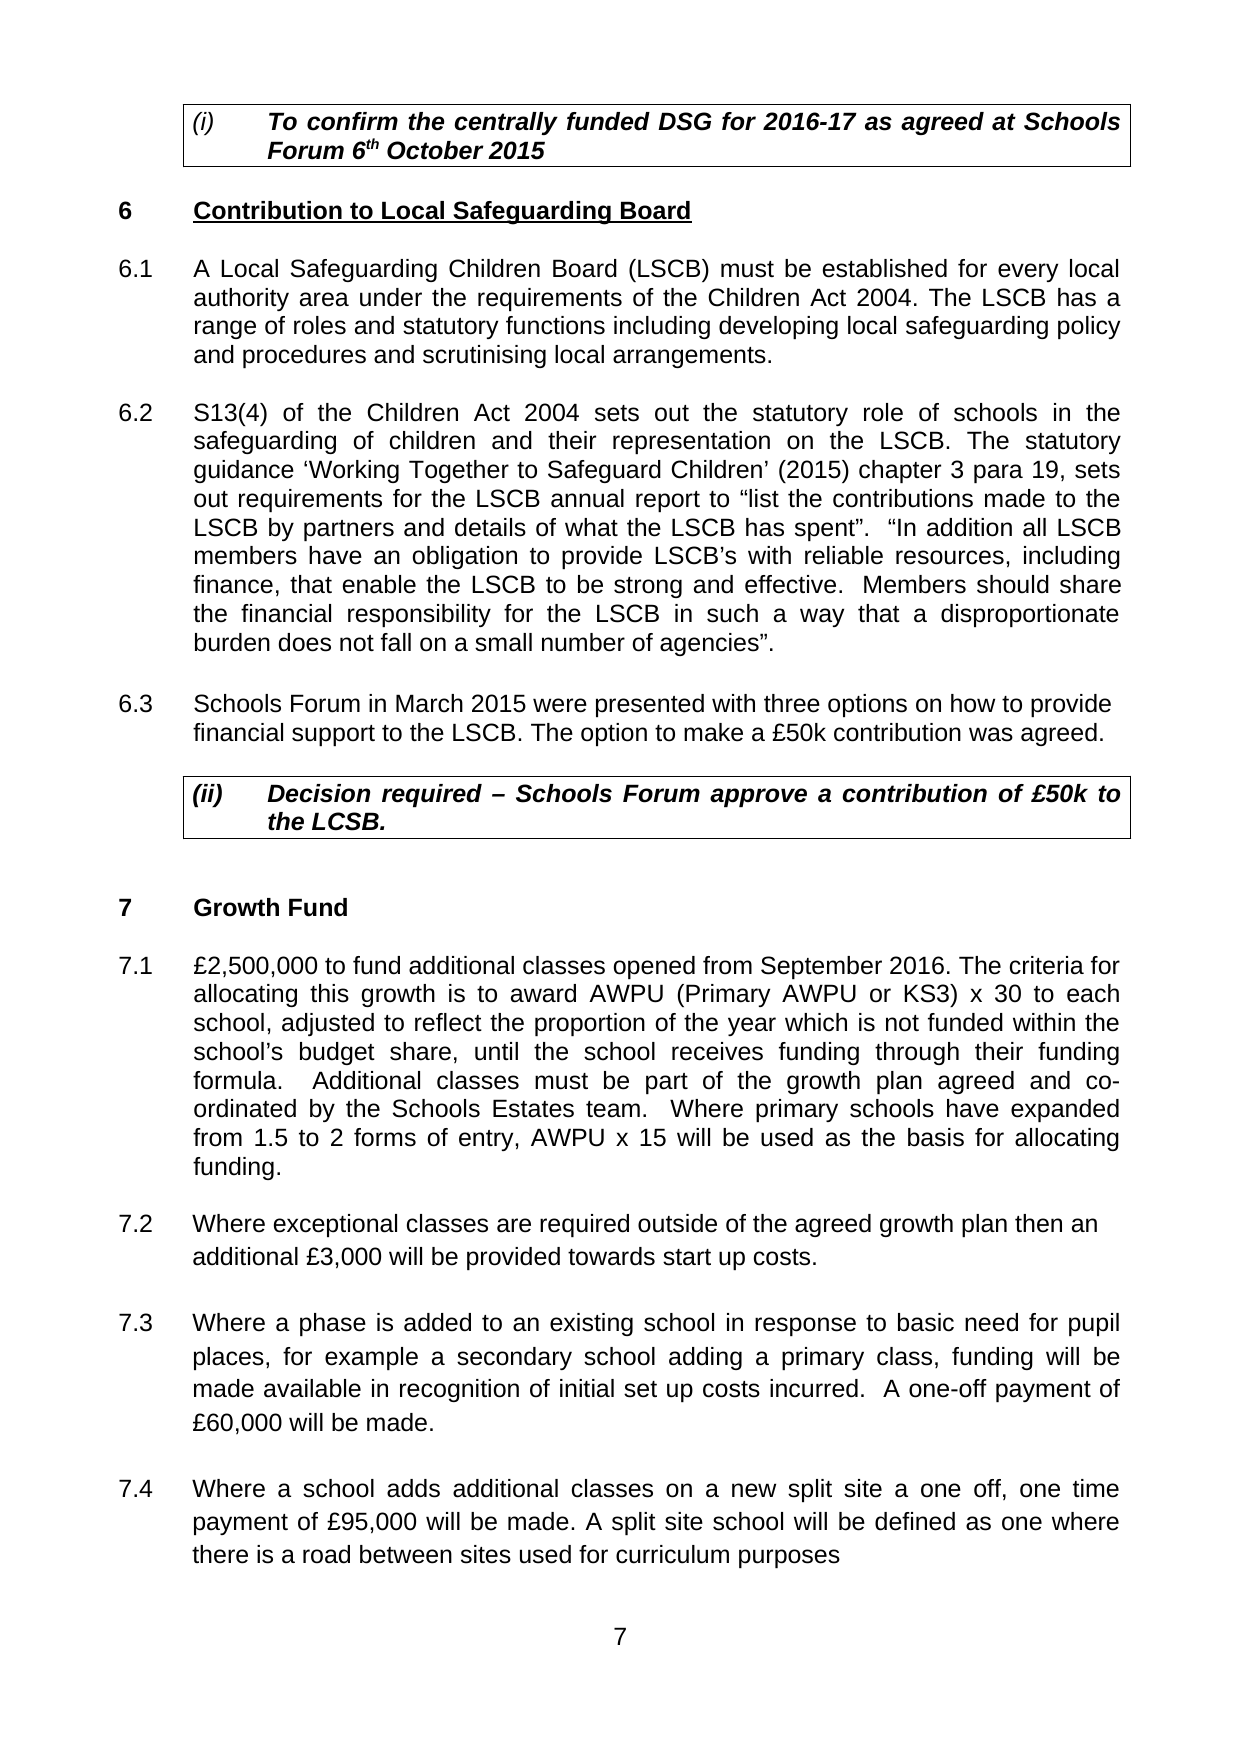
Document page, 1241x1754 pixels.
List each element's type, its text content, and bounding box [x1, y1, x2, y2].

list 7.2 Where exceptional classes are required outside of the agreed growth plan then an additional £3,000 will be provided towards start up costs. [118, 1209, 1122, 1271]
text 6.2 S13(4) of the Children Act 2004 sets out the statutory role of schools in the safeguarding of children and their representation on the LSCB. The statutory guidance ‘Working Together to Safeguard Children’ (2015) chapter 3 para 19, sets out requirements for the LSCB annual report to “list the contributions made to the LSCB by partners and details of what the LSCB has spent”. “In addition all LSCB members have an obligation to provide LSCB’s with reliable resources, including finance, that enable the LSCB to be strong and effective. Members should share the financial responsibility for the LSCB in such a way that a disproportionate burden does not fall on a small number of agencies”. [118, 397, 1122, 656]
text 6.3 Schools Forum in March 2015 were presented with three options on how to provide financial support to the LSCB. The option to make a £50k contribution was agreed. [118, 689, 1122, 747]
list To confirm the centrally funded DSG for 2016-17 as agreed at Schools Forum 6th October 2015 [184, 105, 1130, 166]
text 7 Growth Fund [118, 893, 1122, 922]
list 7.4 Where a school adds additional classes on a new split site a one off, one time payment of £95,000 will be made. A split site school will be defined as one where there is a road between sites used for curriculum purposes [118, 1473, 1122, 1568]
list Contribution to Local Safeguarding Board [118, 196, 1122, 225]
list 7.3 Where a phase is added to an existing school in response to basic need for pupil places, for example a secondary school adding a primary class, funding will be made available in recognition of initial set up costs incurred. A one-off payment of £60,000 will be made. [118, 1308, 1122, 1436]
list Decision required – Schools Forum approve a contribution of £50k to the LCSB. [184, 777, 1130, 838]
text 7.1 £2,500,000 to fund additional classes opened from September 2016. The criteria for allocating this growth is to award AWPU (Primary AWPU or KS3) x 30 to each school, adjusted to reflect the proportion of the year which is not funded within the school’s budget share, until the school receives funding through their funding formula. Additional classes must be part of the growth plan agreed and co-ordinated by the Schools Estates team. Where primary schools have expanded from 1.5 to 2 forms of entry, AWPU x 15 will be used as the basis for allocating funding. [118, 951, 1122, 1181]
text 6.1 A Local Safeguarding Children Board (LSCB) must be established for every local authority area under the requirements of the Children Act 2004. The LSCB has a range of roles and statutory functions including developing local safeguarding policy and procedures and scrutinising local arrangements. [118, 254, 1122, 369]
